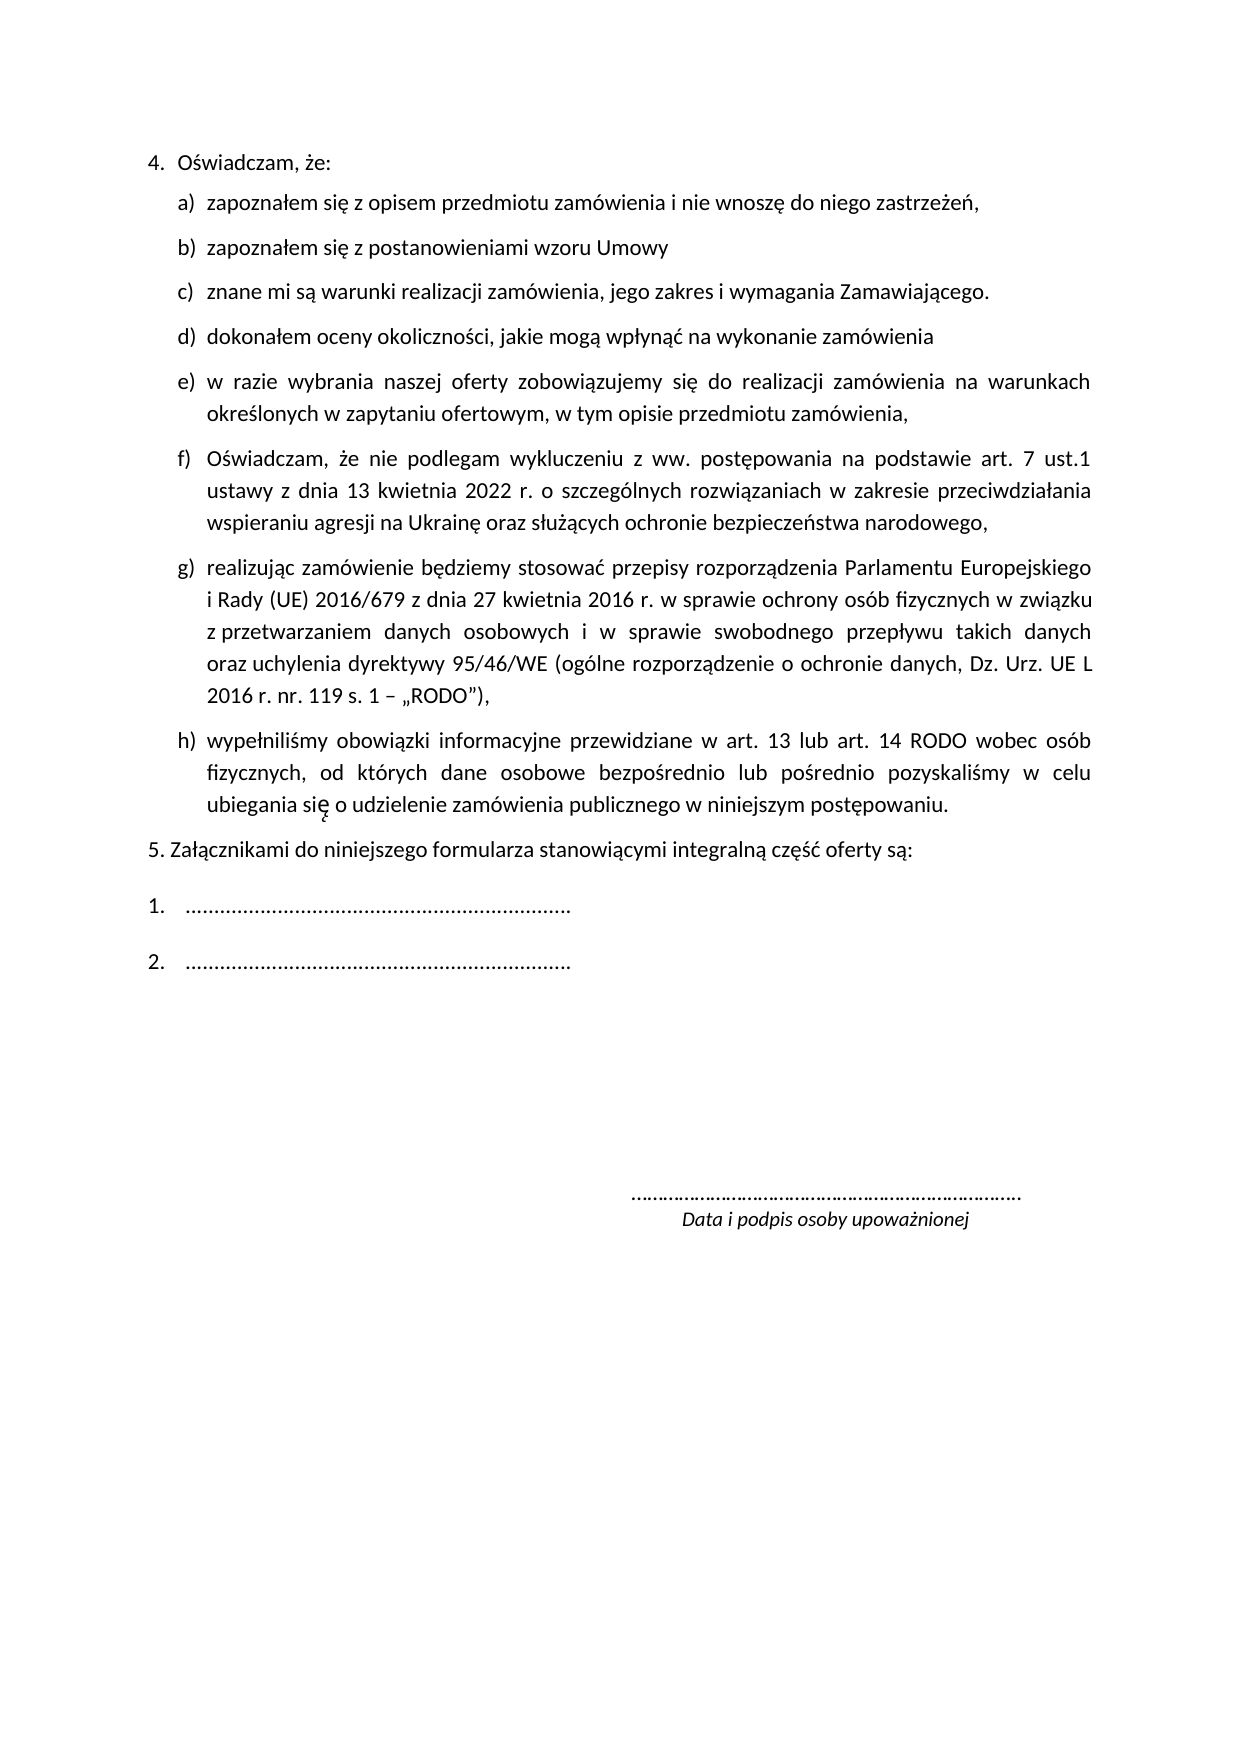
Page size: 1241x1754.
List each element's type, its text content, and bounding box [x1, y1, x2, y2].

list ................................................................... [148, 947, 1093, 975]
list zapoznałem się z opisem przedmiotu zamówienia i nie wnoszę do niego zastrzeżeń, [177, 188, 1093, 216]
text 5. Załącznikami do niniejszego formularza stanowiącymi integralną część oferty są: [148, 835, 1093, 863]
list zapoznałem się z postanowieniami wzoru Umowy [177, 233, 1093, 261]
list w razie wybrania naszej oferty zobowiązujemy się do realizacji zamówienia na warunkach określonych w zapytaniu ofertowym, w tym opisie przedmiotu zamówienia, [177, 367, 1093, 427]
list znane mi są warunki realizacji zamówienia, jego zakres i wymagania Zamawiającego. [177, 277, 1093, 306]
list realizując zamówienie będziemy stosować przepisy rozporządzenia Parlamentu Europejskiego i Rady (UE) 2016/679 z dnia 27 kwietnia 2016 r. w sprawie ochrony osób fizycznych w związku z przetwarzaniem danych osobowych i w sprawie swobodnego przepływu takich danych oraz uchylenia dyrektywy 95/46/WE (ogólne rozporządzenie o ochronie danych, Dz. Urz. UE L 2016 r. nr. 119 s. 1 – „RODO”), [177, 553, 1093, 709]
list wypełniliśmy obowiązki informacyjne przewidziane w art. 13 lub art. 14 RODO wobec osób fizycznych, od których dane osobowe bezpośrednio lub pośrednio pozyskaliśmy w celu ubiegania się̨ o udzielenie zamówienia publicznego w niniejszym postępowaniu. [177, 726, 1093, 819]
text ……………………………………………………………….. [561, 1178, 1093, 1206]
list dokonałem oceny okoliczności, jakie mogą wpłynąć na wykonanie zamówienia [177, 322, 1093, 350]
text Data i podpis osoby upoważnionej [561, 1206, 1093, 1232]
list Oświadczam, że nie podlegam wykluczeniu z ww. postępowania na podstawie art. 7 ust.1 ustawy z dnia 13 kwietnia 2022 r. o szczególnych rozwiązaniach w zakresie przeciwdziałania wspieraniu agresji na Ukrainę oraz służących ochronie bezpieczeństwa narodowego, [177, 444, 1093, 536]
list ................................................................... [148, 891, 1093, 919]
text 4. Oświadczam, że: [148, 148, 1093, 176]
